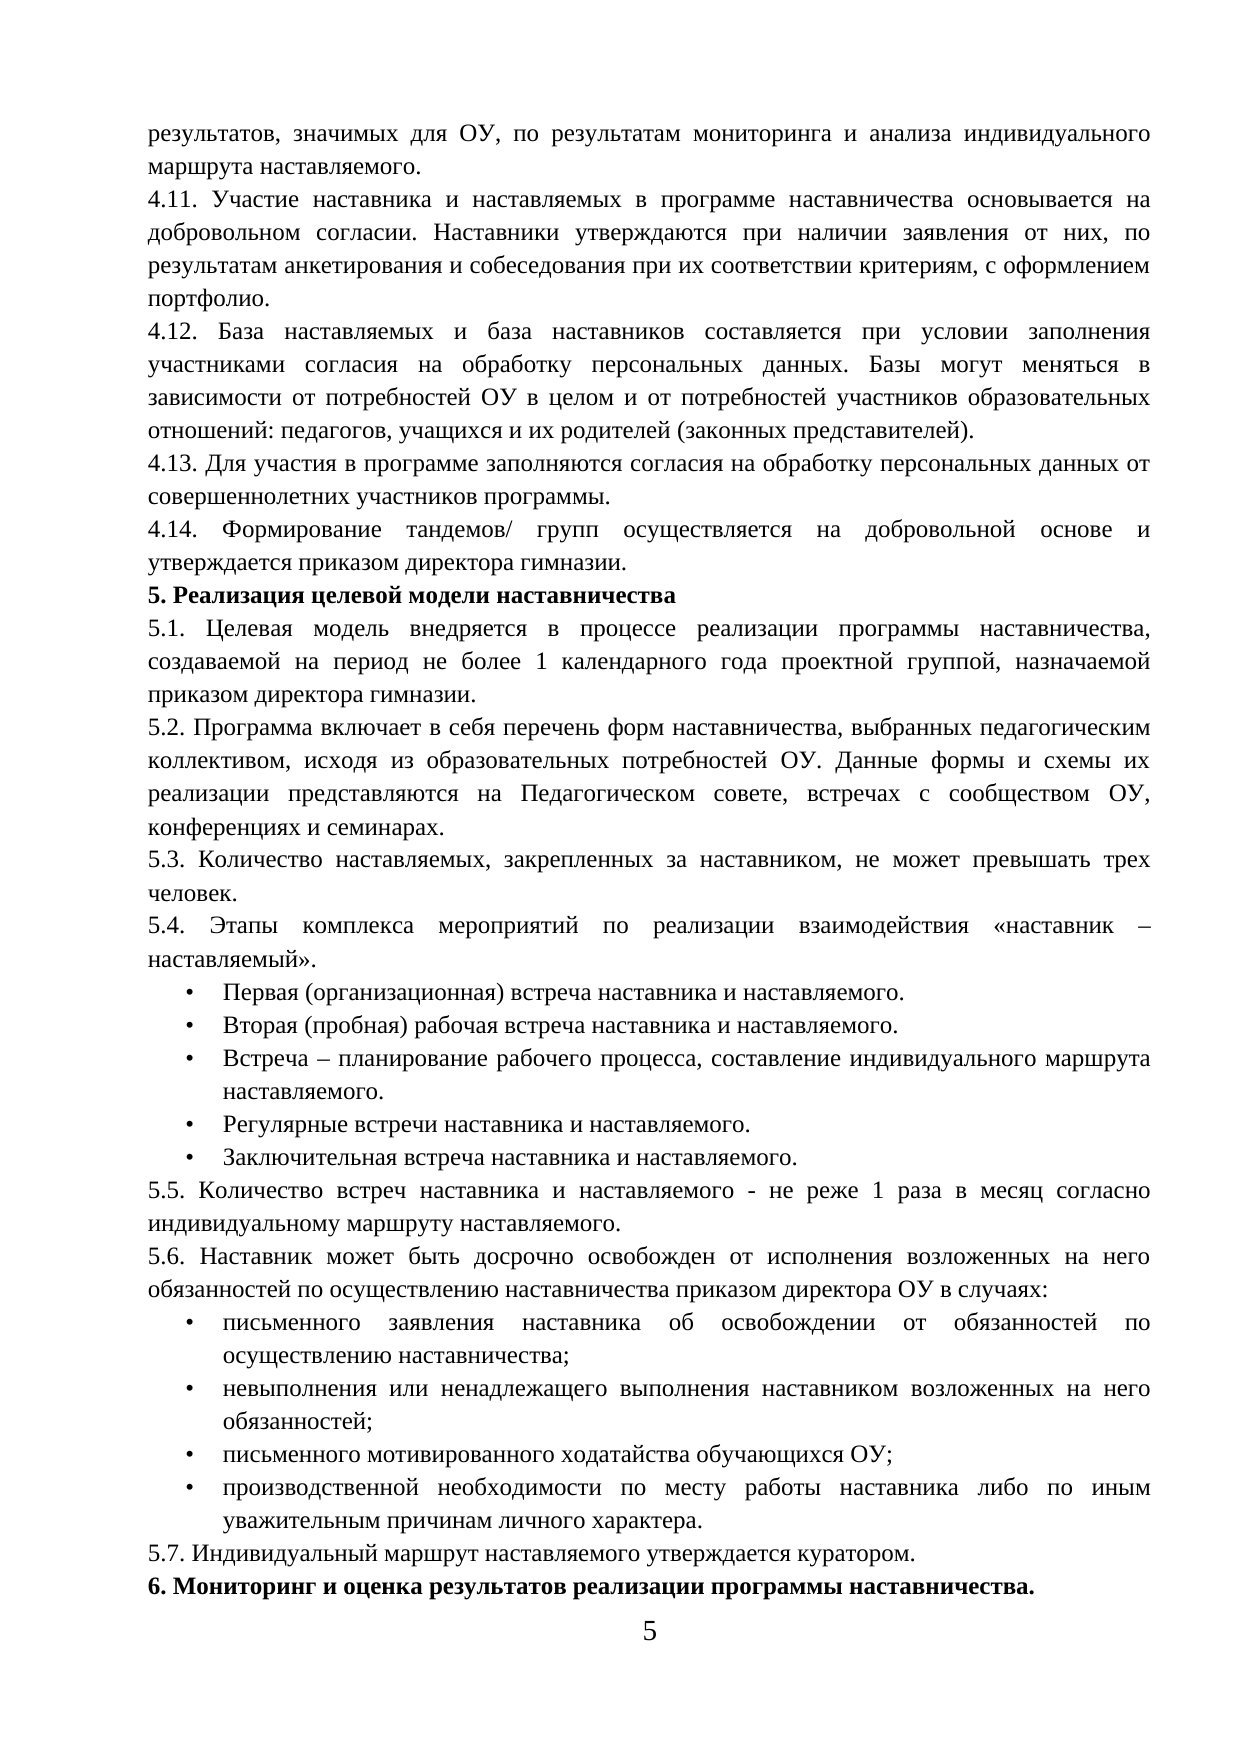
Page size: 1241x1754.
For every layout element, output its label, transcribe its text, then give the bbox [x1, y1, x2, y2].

text 6. Мониторинг и оценка результатов реализации программы наставничества. [148, 1571, 1152, 1600]
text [148, 118, 1152, 180]
text 4.14. Формирование тандемов/ групп осуществляется на добровольной основе и утверждается приказом директора гимназии. [148, 514, 1152, 576]
list Вторая (пробная) рабочая встреча наставника и наставляемого. [185, 1010, 1152, 1038]
list невыполнения или ненадлежащего выполнения наставником возложенных на него обязанностей; [185, 1373, 1152, 1435]
text 5.1. Целевая модель внедряется в процессе реализации программы наставничества, создаваемой на период не более 1 календарного года проектной группой, назначаемой приказом директора гимназии. [148, 613, 1152, 708]
text 4.12. База наставляемых и база наставников составляется при условии заполнения участниками согласия на обработку персональных данных. Базы могут меняться в зависимости от потребностей ОУ в целом и от потребностей участников образовательных отношений: педагогов, учащихся и их родителей (законных представителей). [148, 316, 1152, 444]
list письменного заявления наставника об освобождении от обязанностей по осуществлению наставничества; [185, 1307, 1152, 1369]
list Первая (организационная) встреча наставника и наставляемого. [185, 977, 1152, 1005]
list Регулярные встречи наставника и наставляемого. [185, 1109, 1152, 1137]
list Встреча – планирование рабочего процесса, составление индивидуального маршрута наставляемого. [185, 1043, 1152, 1104]
text 5.4. Этапы комплекса мероприятий по реализации взаимодействия «наставник – наставляемый». [148, 911, 1152, 972]
list письменного мотивированного ходатайства обучающихся ОУ; [185, 1439, 1152, 1468]
text 5.3. Количество наставляемых, закрепленных за наставником, не может превышать трех человек. [148, 844, 1152, 906]
text 4.13. Для участия в программе заполняются согласия на обработку персональных данных от совершеннолетних участников программы. [148, 448, 1152, 510]
list Заключительная встреча наставника и наставляемого. [185, 1142, 1152, 1171]
text 5. Реализация целевой модели наставничества [148, 580, 1152, 609]
text 5.2. Программа включает в себя перечень форм наставничества, выбранных педагогическим коллективом, исходя из образовательных потребностей ОУ. Данные формы и схемы их реализации представляются на Педагогическом совете, встречах с сообществом ОУ, конференциях и семинарах. [148, 712, 1152, 840]
text 5.5. Количество встреч наставника и наставляемого - не реже 1 раза в месяц согласно индивидуальному маршруту наставляемого. [148, 1175, 1152, 1237]
text 4.11. Участие наставника и наставляемых в программе наставничества основывается на добровольном согласии. Наставники утверждаются при наличии заявления от них, по результатам анкетирования и собеседования при их соответствии критериям, с оформлением портфолио. [148, 184, 1152, 312]
list производственной необходимости по месту работы наставника либо по иным уважительным причинам личного характера. [185, 1472, 1152, 1534]
text 5.7. Индивидуальный маршрут наставляемого утверждается куратором. [148, 1538, 1152, 1567]
text 5.6. Наставник может быть досрочно освобожден от исполнения возложенных на него обязанностей по осуществлению наставничества приказом директора ОУ в случаях: [148, 1241, 1152, 1303]
